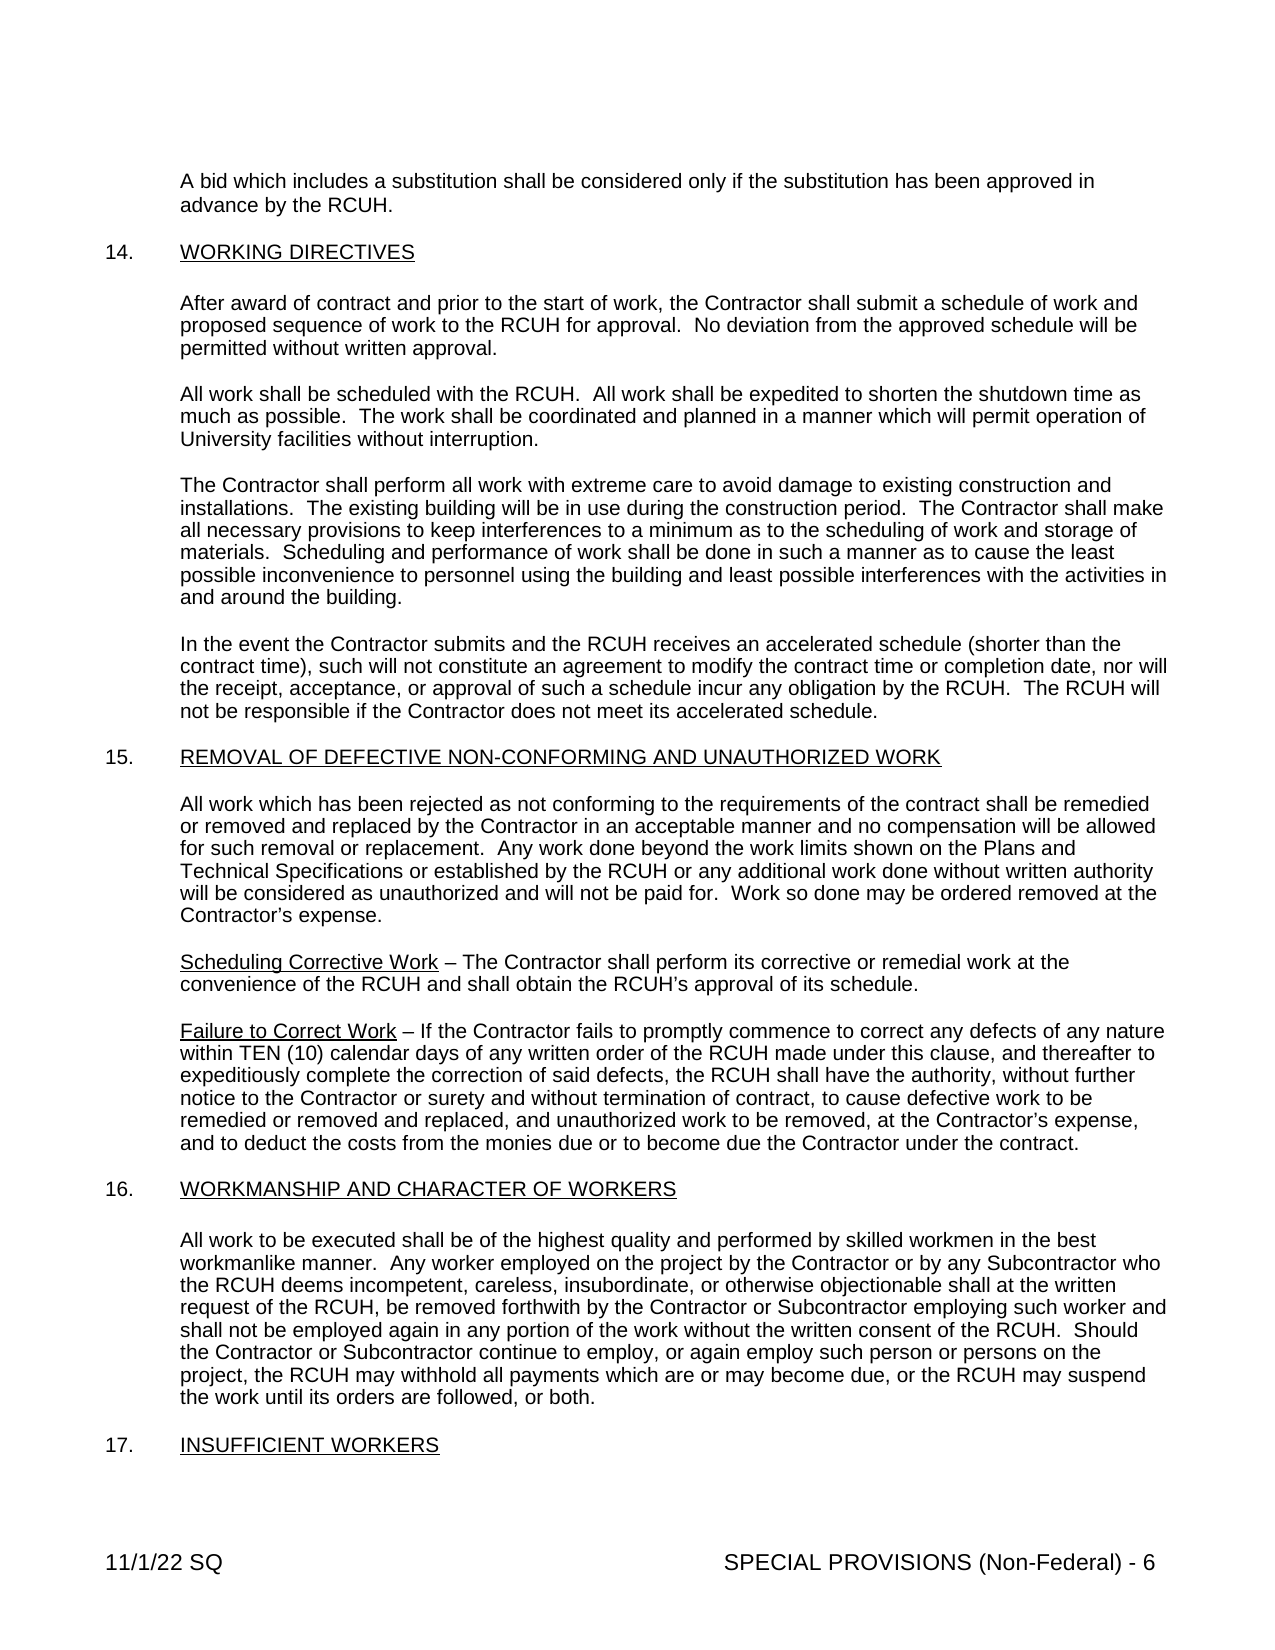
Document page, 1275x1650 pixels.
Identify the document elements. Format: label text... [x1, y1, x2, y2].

text 14. WORKING DIRECTIVES [105, 241, 1170, 263]
text The Contractor shall perform all work with extreme care to avoid damage to existing construction and installations. The existing building will be in use during the construction period. The Contractor shall make all necessary provisions to keep interferences to a minimum as to the scheduling of work and storage of materials. Scheduling and performance of work shall be done in such a manner as to cause the least possible inconvenience to personnel using the building and least possible interferences with the activities in and around the building. [105, 475, 1170, 609]
text Failure to Correct Work – If the Contractor fails to promptly commence to correct any defects of any nature within TEN (10) calendar days of any written order of the RCUH made under this clause, and thereafter to expeditiously complete the correction of said defects, the RCUH shall have the authority, without further notice to the Contractor or surety and without termination of contract, to cause defective work to be remedied or removed and replaced, and unauthorized work to be removed, at the Contractor’s expense, and to deduct the costs from the monies due or to become due the Contractor under the contract. [105, 1020, 1170, 1154]
text All work shall be scheduled with the RCUH. All work shall be expedited to shorten the shutdown time as much as possible. The work shall be coordinated and planned in a manner which will permit operation of University facilities without interruption. [105, 384, 1170, 451]
text 16. WORKMANSHIP AND CHARACTER OF WORKERS [105, 1178, 1170, 1201]
text A bid which includes a substitution shall be considered only if the substitution has been approved in advance by the RCUH. [180, 169, 1170, 217]
text In the event the Contractor submits and the RCUH receives an accelerated schedule (shorter than the contract time), such will not constitute an agreement to modify the contract time or completion date, nor will the receipt, acceptance, or approval of such a schedule incur any obligation by the RCUH. The RCUH will not be responsible if the Contractor does not meet its accelerated schedule. [105, 633, 1170, 723]
text 15. REMOVAL OF DEFECTIVE NON-CONFORMING AND UNAUTHORIZED WORK [105, 747, 1170, 769]
text All work which has been rejected as not conforming to the requirements of the contract shall be remedied or removed and replaced by the Contractor in an acceptable manner and no compensation will be allowed for such removal or replacement. Any work done beyond the work limits shown on the Plans and Technical Specifications or established by the RCUH or any additional work done without written authority will be considered as unauthorized and will not be paid for. Work so done may be ordered removed at the Contractor’s expense. [105, 793, 1170, 927]
text After award of contract and prior to the start of work, the Contractor shall submit a schedule of work and proposed sequence of work to the RCUH for approval. No deviation from the approved schedule will be permitted without written approval. [105, 293, 1170, 360]
text Scheduling Corrective Work – The Contractor shall perform its corrective or remedial work at the convenience of the RCUH and shall obtain the RCUH’s approval of its schedule. [105, 951, 1170, 996]
text All work to be executed shall be of the highest quality and performed by skilled workmen in the best workmanlike manner. Any worker employed on the project by the Contractor or by any Subcontractor who the RCUH deems incompetent, careless, insubordinate, or otherwise objectionable shall at the written request of the RCUH, be removed forthwith by the Contractor or Subcontractor employing such worker and shall not be employed again in any portion of the work without the written consent of the RCUH. Should the Contractor or Subcontractor continue to employ, or again employ such person or persons on the project, the RCUH may withhold all payments which are or may become due, or the RCUH may suspend the work until its orders are followed, or both. [105, 1230, 1170, 1409]
text 17. INSUFFICIENT WORKERS [105, 1433, 1170, 1457]
